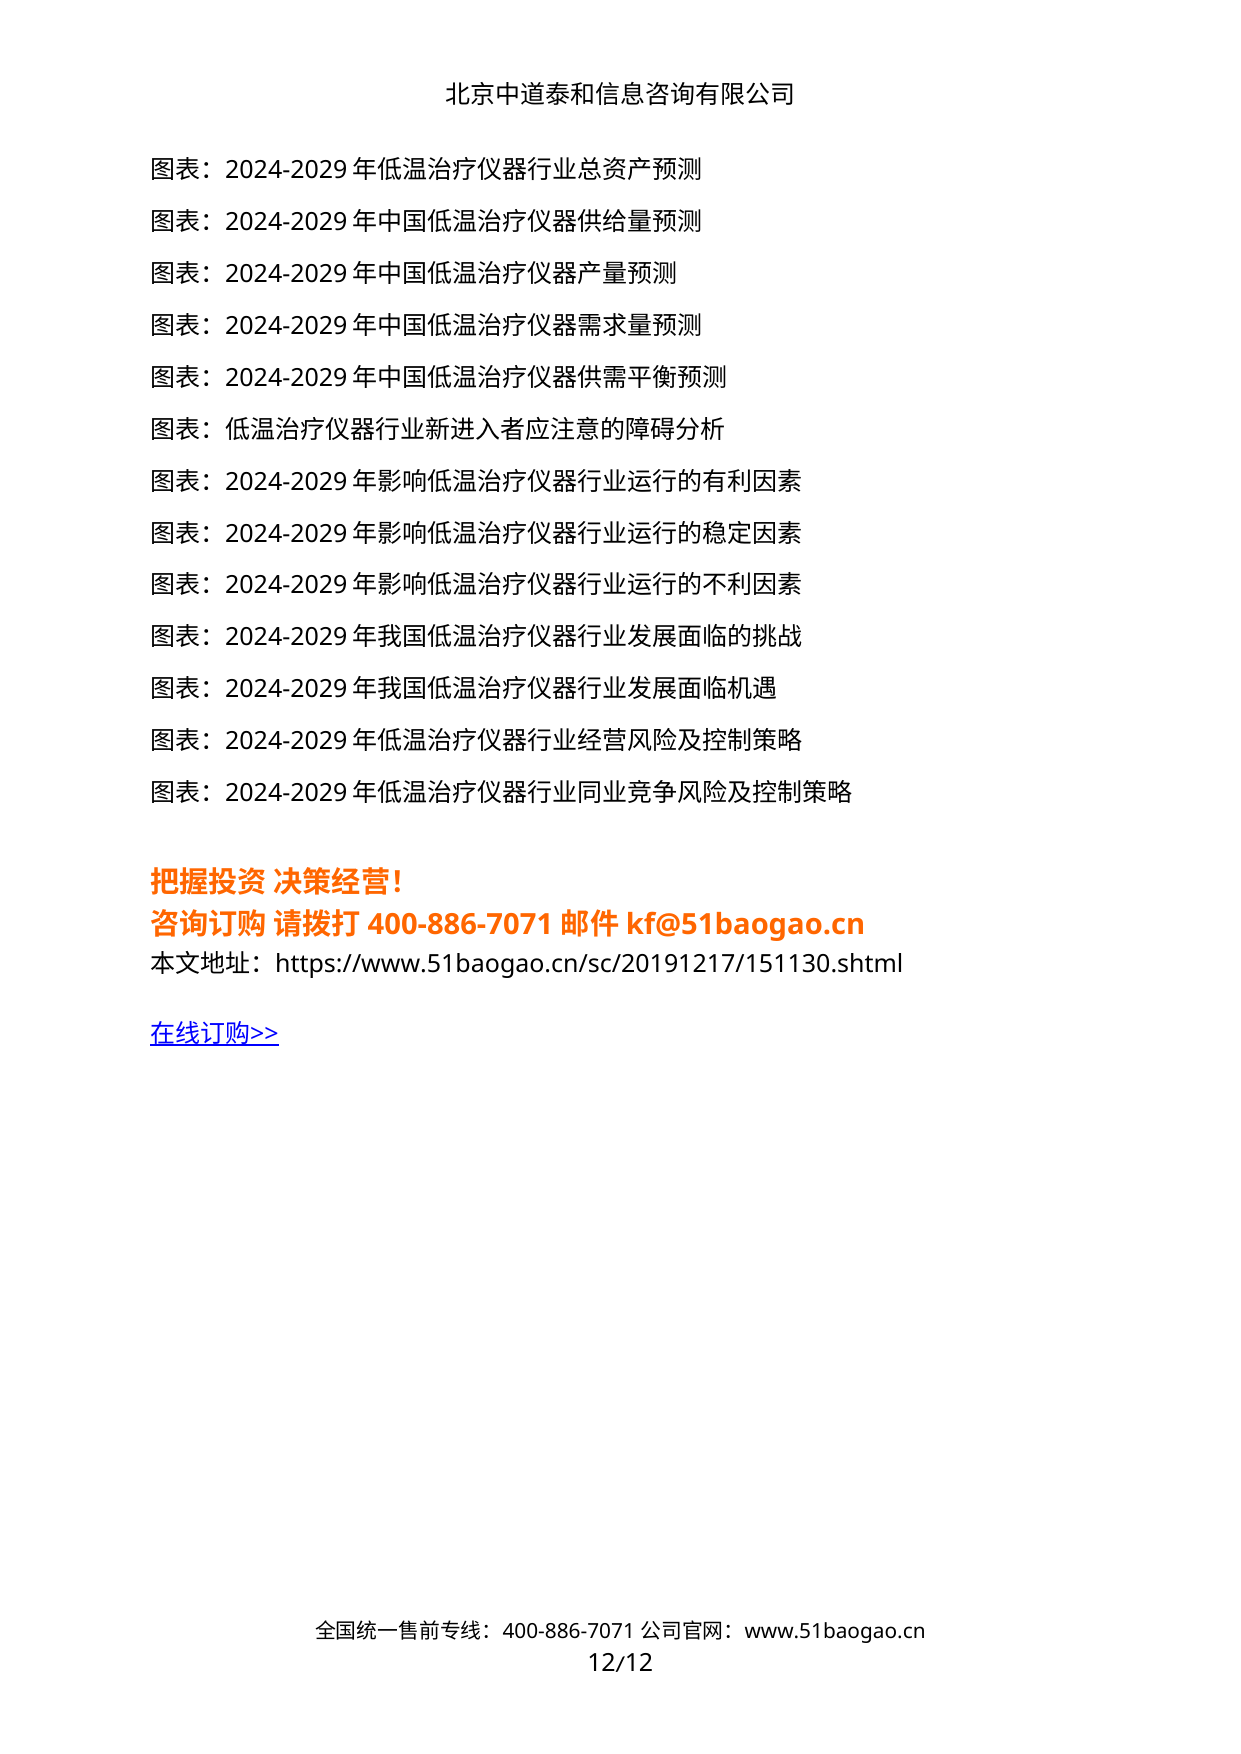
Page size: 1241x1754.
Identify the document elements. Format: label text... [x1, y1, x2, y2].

text 图表：2024-2029年中国低温治疗仪器供给量预测 [150, 202, 1090, 238]
text 把握投资 决策经营！咨询订购 请拨打 400-886-7071 邮件 kf@51baogao.cn本文地址：https://www.51baogao.cn/sc/20191217/151130.shtml [150, 824, 1090, 979]
text 图表：2024-2029年中国低温治疗仪器产量预测 [150, 254, 1090, 290]
text 图表：2024-2029年我国低温治疗仪器行业发展面临机遇 [150, 669, 1090, 705]
text 图表：2024-2029年低温治疗仪器行业总资产预测 [150, 150, 1090, 186]
text 图表：2024-2029年中国低温治疗仪器需求量预测 [150, 306, 1090, 342]
text 图表：2024-2029年影响低温治疗仪器行业运行的有利因素 [150, 461, 1090, 497]
text 图表：2024-2029年影响低温治疗仪器行业运行的稳定因素 [150, 513, 1090, 549]
text 图表：2024-2029年低温治疗仪器行业同业竞争风险及控制策略 [150, 772, 1090, 809]
text 图表：2024-2029年我国低温治疗仪器行业发展面临的挑战 [150, 617, 1090, 653]
text 图表：2024-2029年影响低温治疗仪器行业运行的不利因素 [150, 565, 1090, 601]
text 图表：2024-2029年低温治疗仪器行业经营风险及控制策略 [150, 721, 1090, 757]
text 图表：2024-2029年中国低温治疗仪器供需平衡预测 [150, 357, 1090, 394]
text 图表：低温治疗仪器行业新进入者应注意的障碍分析 [150, 409, 1090, 446]
text 在线订购>> [150, 979, 1090, 1050]
